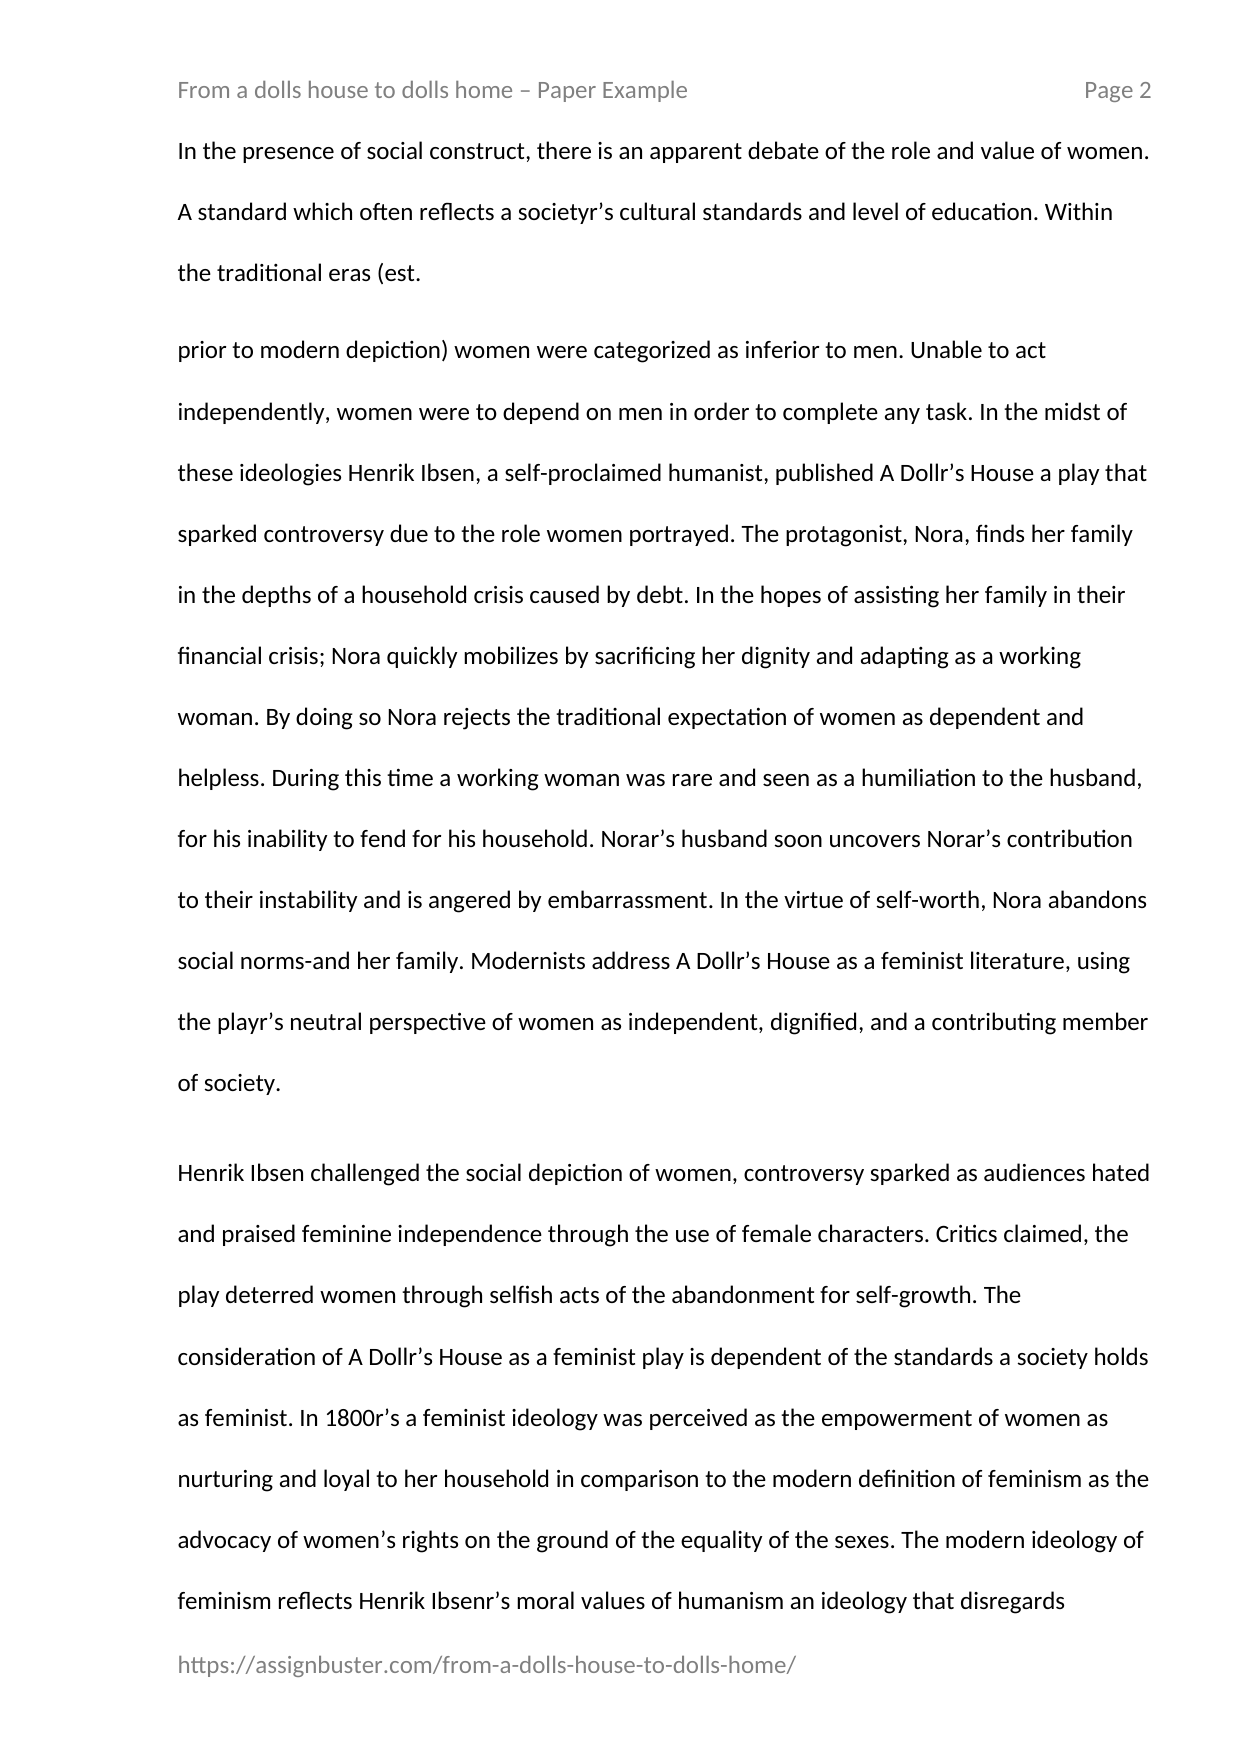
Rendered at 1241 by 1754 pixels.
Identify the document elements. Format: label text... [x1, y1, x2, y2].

text prior to modern depiction) women were categorized as inferior to men. Unable to act independently, women were to depend on men in order to complete any task. In the midst of these ideologies Henrik Ibsen, a self-proclaimed humanist, published A Dollr’s House a play that sparked controversy due to the role women portrayed. The protagonist, Nora, finds her family in the depths of a household crisis caused by debt. In the hopes of assisting her family in their financial crisis; Nora quickly mobilizes by sacrificing her dignity and adapting as a working woman. By doing so Nora rejects the traditional expectation of women as dependent and helpless. During this time a working woman was rare and seen as a humiliation to the husband, for his inability to fend for his household. Norar’s husband soon uncovers Norar’s contribution to their instability and is angered by embarrassment. In the virtue of self-worth, Nora abandons social norms-and her family. Modernists address A Dollr’s House as a feminist literature, using the playr’s neutral perspective of women as independent, dignified, and a contributing member of society. [177, 334, 1152, 1098]
text In the presence of social construct, there is an apparent debate of the role and value of women. A standard which often reflects a societyr’s cultural standards and level of education. Within the traditional eras (est. [177, 135, 1152, 287]
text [177, 1158, 1152, 1615]
